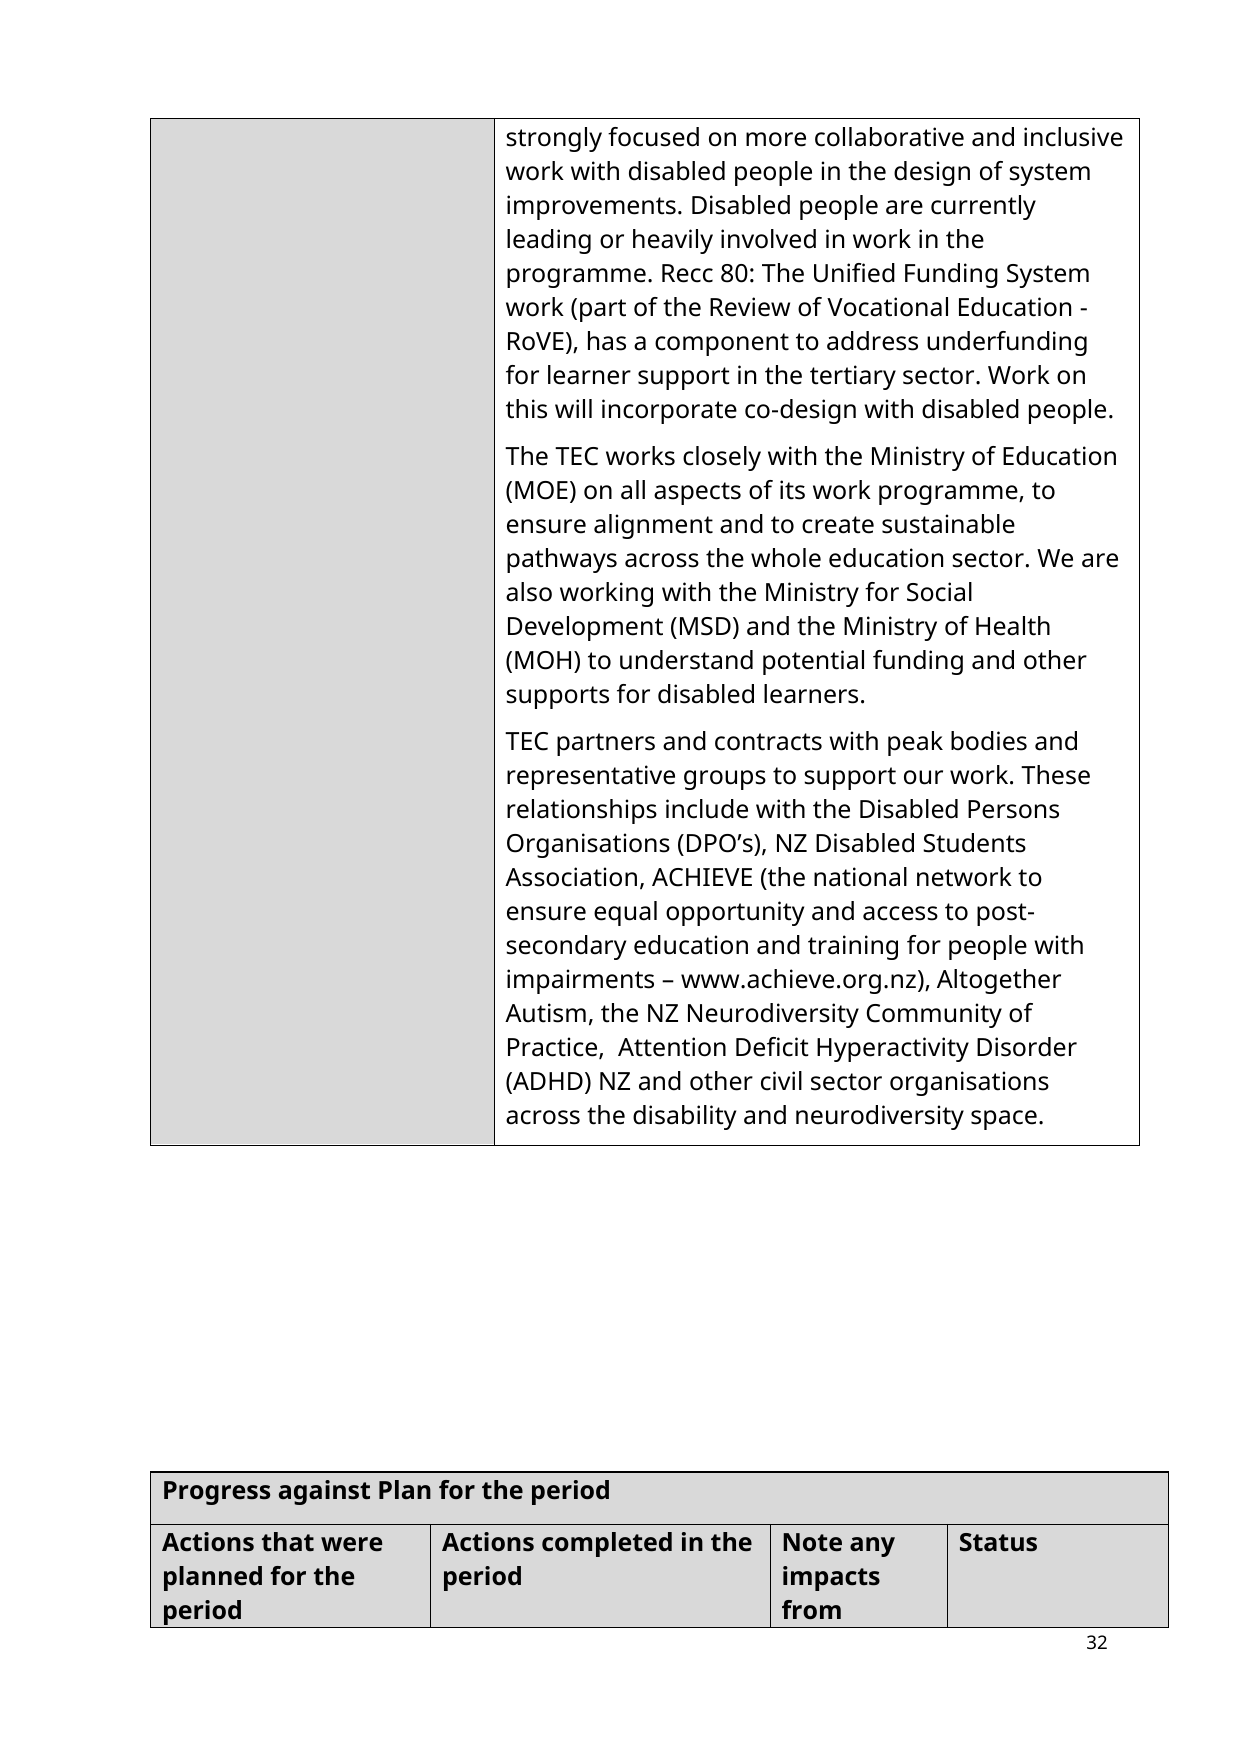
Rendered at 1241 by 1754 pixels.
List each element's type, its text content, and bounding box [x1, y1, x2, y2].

table_header Progress against Plan for the period [151, 1473, 1168, 1524]
table_cell Status [948, 1525, 1168, 1627]
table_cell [771, 1525, 947, 1627]
table_cell Alignment [151, 119, 494, 1144]
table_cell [151, 1525, 430, 1627]
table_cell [495, 119, 1139, 1144]
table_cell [431, 1525, 770, 1627]
